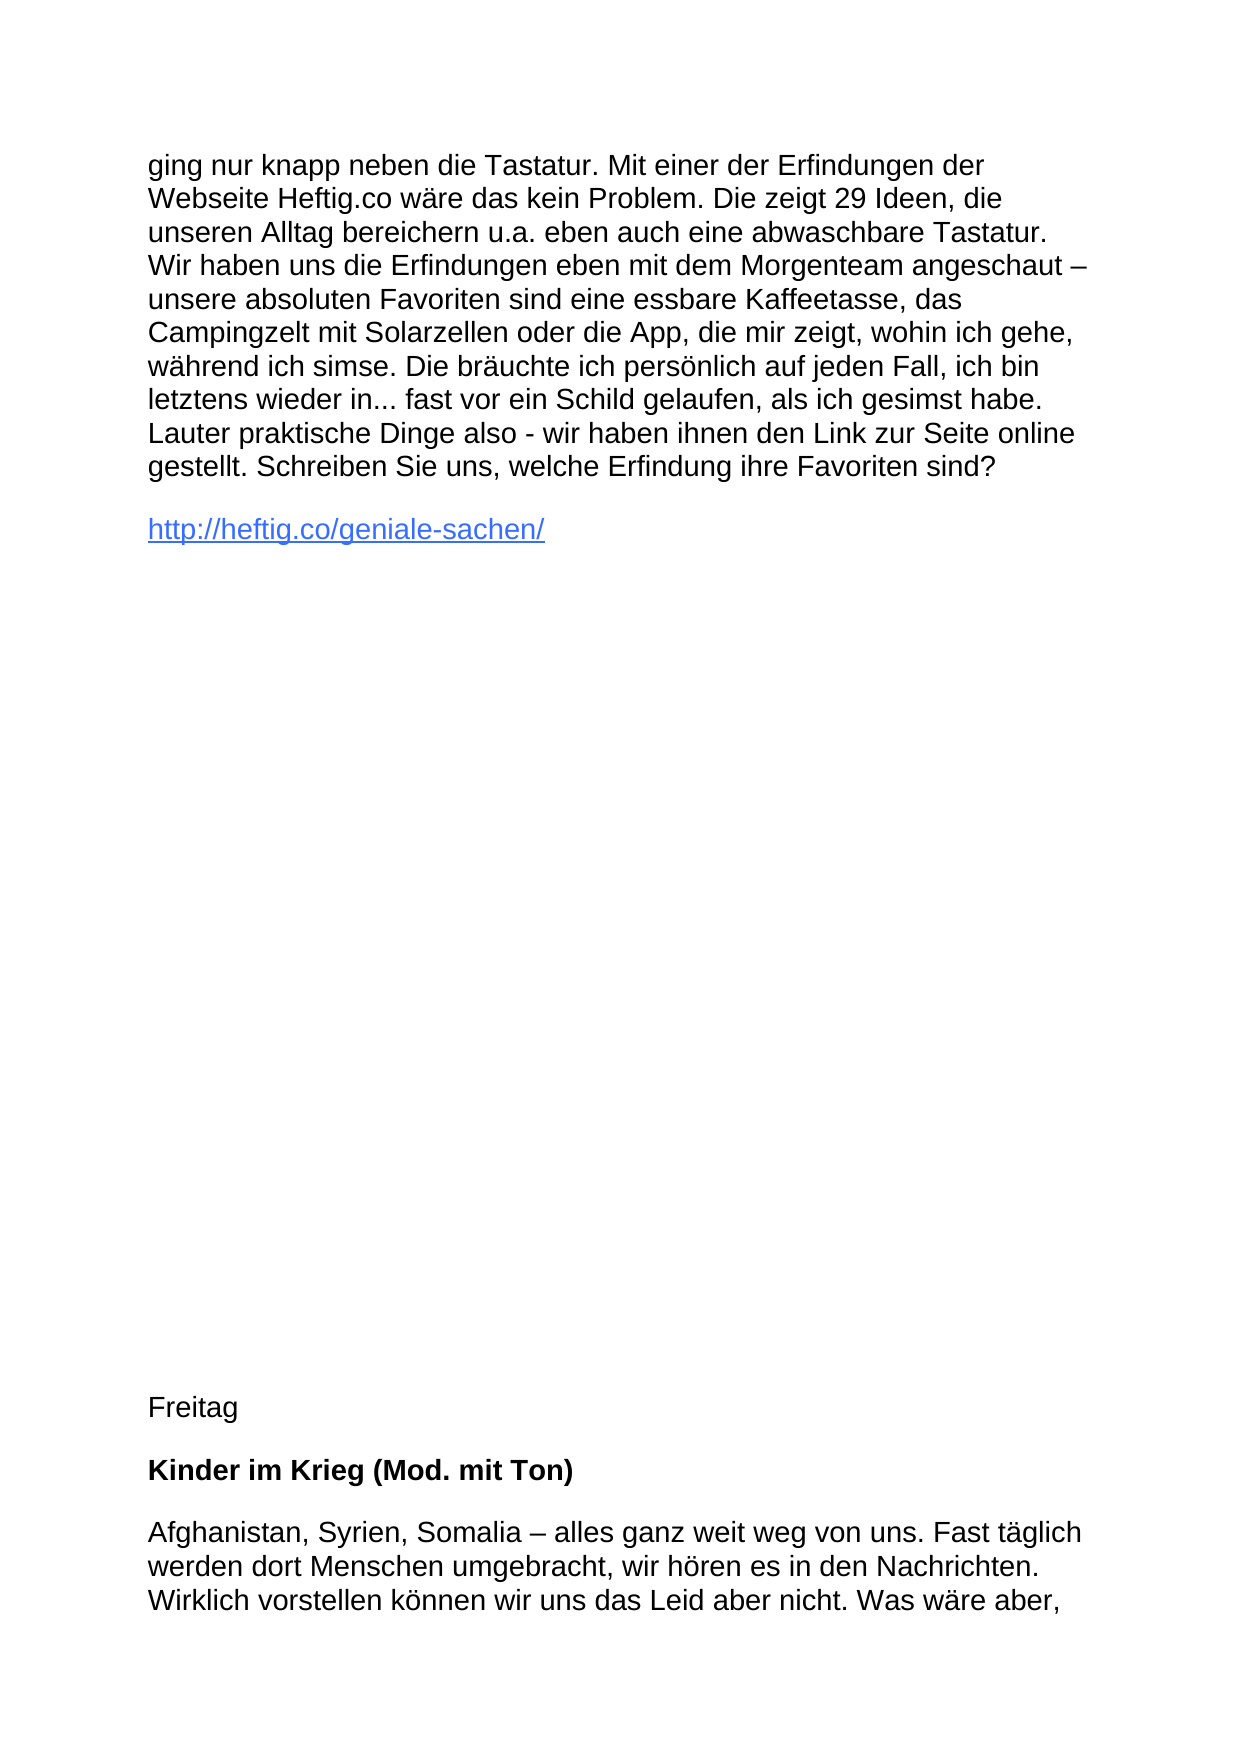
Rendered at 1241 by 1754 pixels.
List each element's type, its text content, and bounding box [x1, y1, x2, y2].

text http://heftig.co/geniale-sachen/ [148, 512, 1093, 546]
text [148, 1516, 1093, 1616]
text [148, 148, 1093, 483]
text Kinder im Krieg (Mod. mit Ton) [148, 1453, 1093, 1486]
text Freitag [148, 1390, 1093, 1424]
